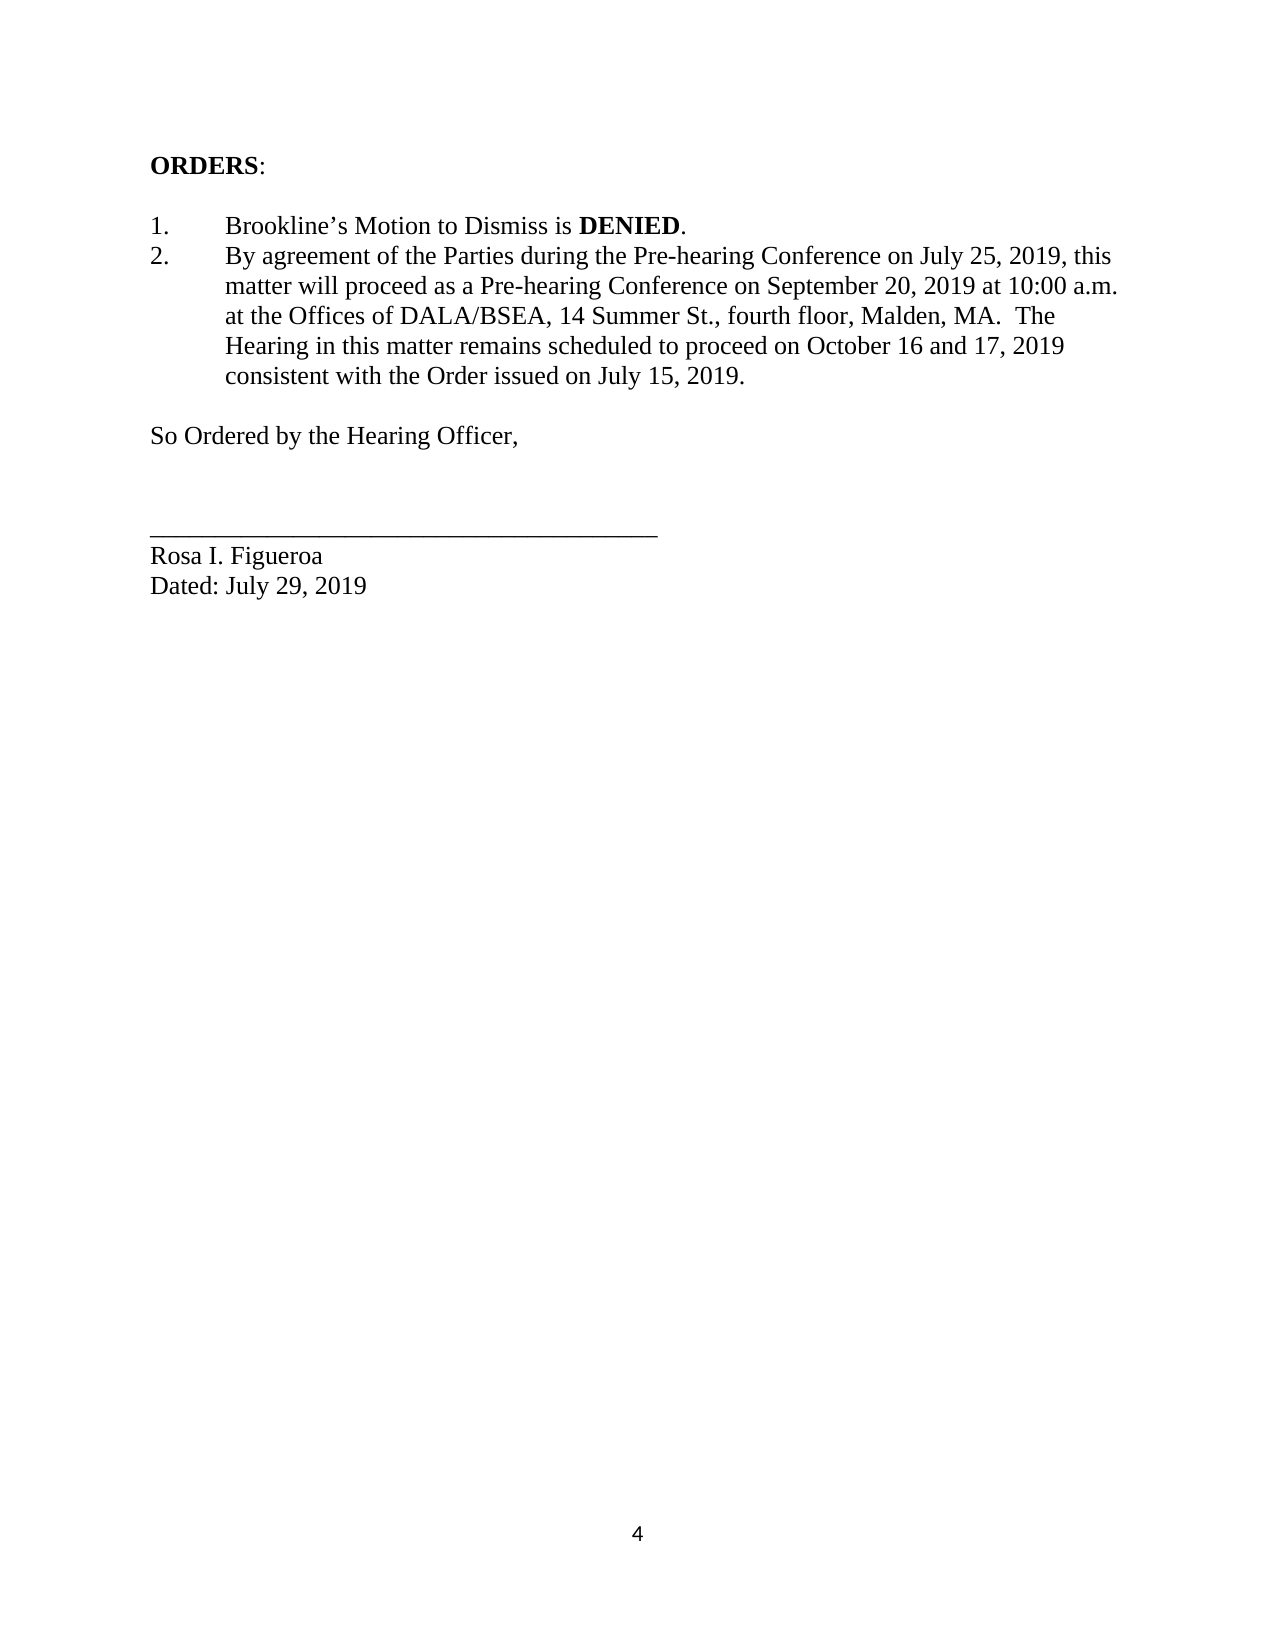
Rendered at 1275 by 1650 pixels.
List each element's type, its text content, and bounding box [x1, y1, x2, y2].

text ORDERS: [150, 150, 1125, 180]
text Dated: July 29, 2019 [150, 570, 1125, 600]
text Rosa I. Figueroa [150, 540, 1125, 570]
text 1. Brookline’s Motion to Dismiss is DENIED. [150, 210, 1125, 240]
text 2. By agreement of the Parties during the Pre-hearing Conference on July 25, 2019, this matter will proceed as a Pre-hearing Conference on September 20, 2019 at 10:00 a.m. at the Offices of DALA/BSEA, 14 Summer St., fourth floor, Malden, MA. The Hearing in this matter remains scheduled to proceed on October 16 and 17, 2019 consistent with the Order issued on July 15, 2019. [150, 240, 1125, 390]
text So Ordered by the Hearing Officer, [150, 420, 1125, 450]
text _______________________________________ [150, 510, 1125, 540]
